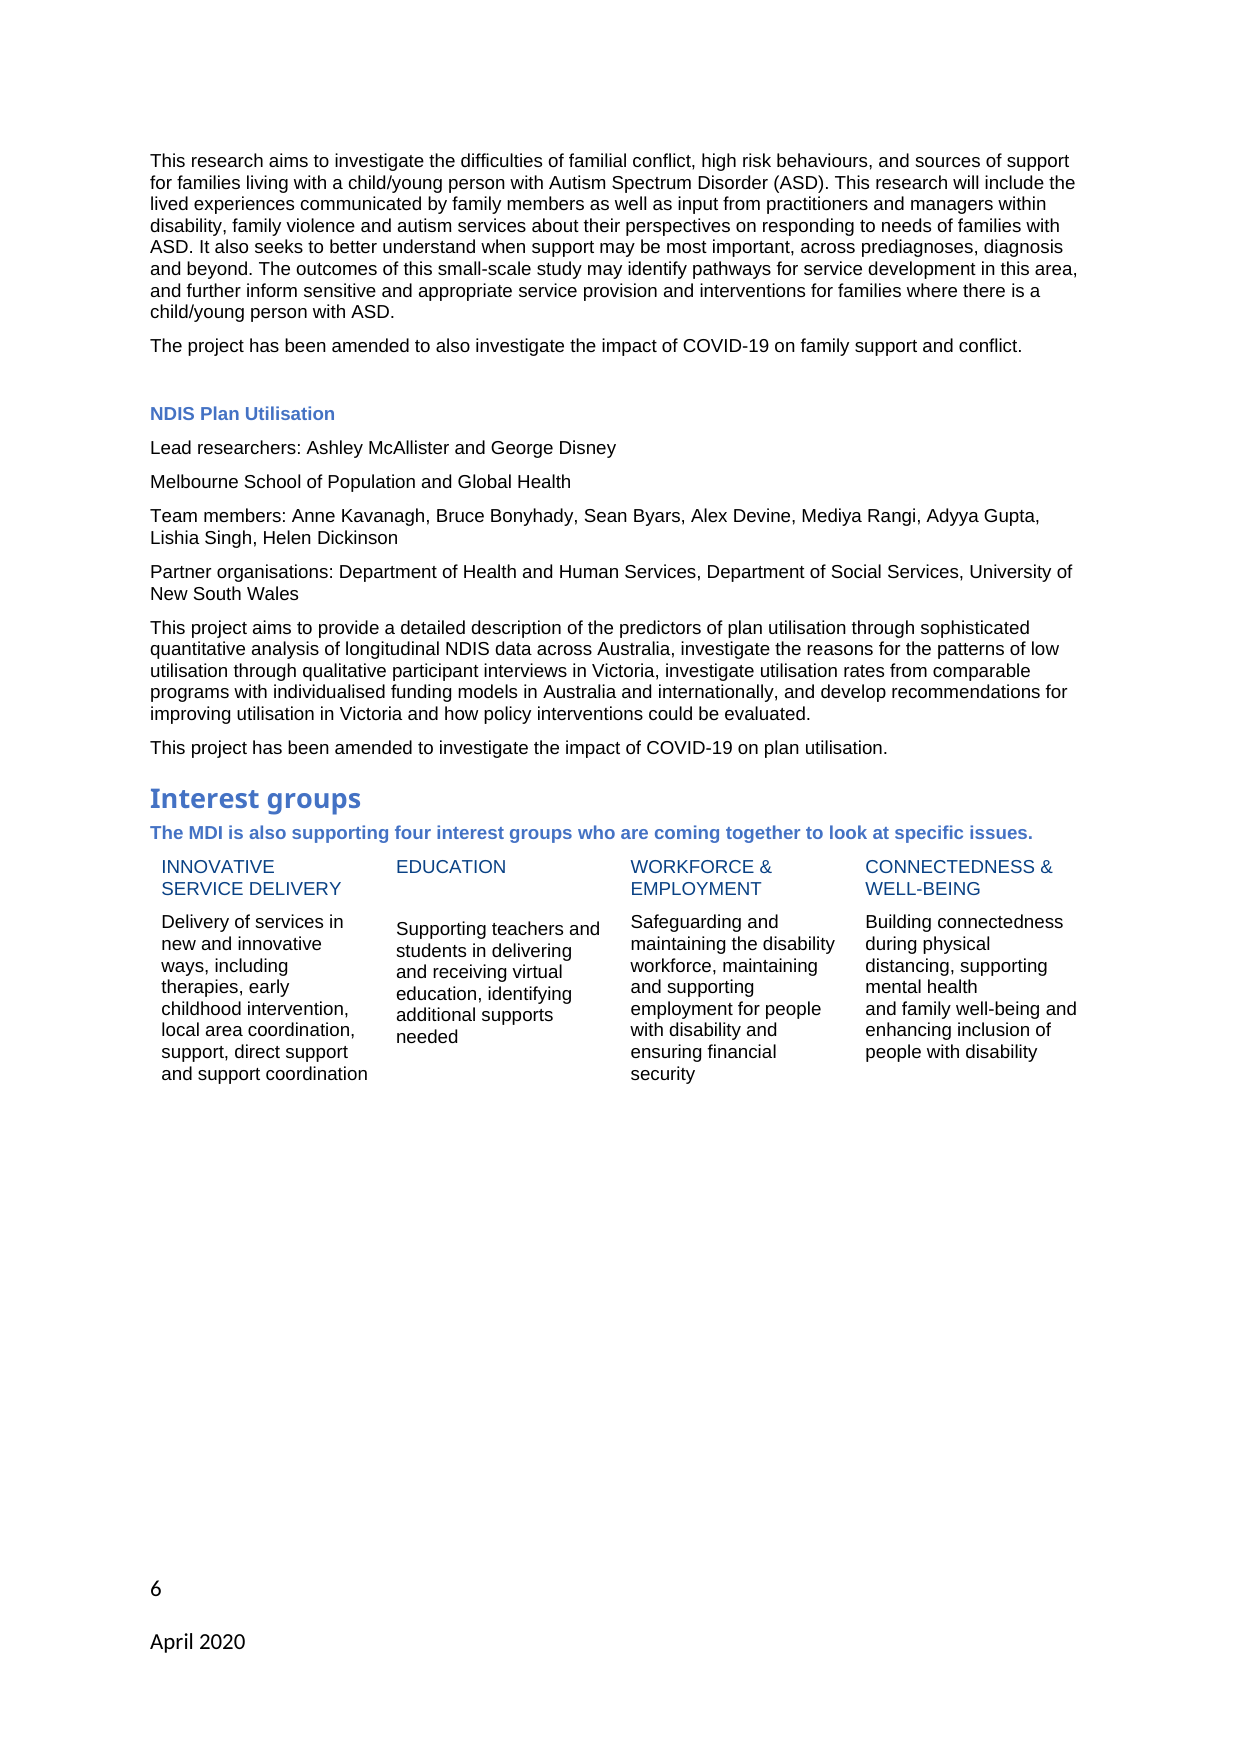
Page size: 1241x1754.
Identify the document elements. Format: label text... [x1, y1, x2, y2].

table_header EDUCATION Supporting teachers and students in delivering and receiving virtual education, identifying additional supports needed [385, 856, 619, 1105]
subtitle Interest groups [150, 779, 1090, 816]
text NDIS Plan Utilisation [150, 403, 1090, 425]
text This research aims to investigate the difficulties of familial conflict, high risk behaviours, and sources of support for families living with a child/young person with Autism Spectrum Disorder (ASD). This research will include the lived experiences communicated by family members as well as input from practitioners and managers within disability, family violence and autism services about their perspectives on responding to needs of families with ASD. It also seeks to better understand when support may be most important, across prediagnoses, diagnosis and beyond. The outcomes of this small-scale study may identify pathways for service development in this area, and further inform sensitive and appropriate service provision and interventions for families where there is a child/young person with ASD. [150, 150, 1090, 322]
table_header CONNECTEDNESS & WELL-BEING Building connectedness during physical distancing, supporting mental health and family well-being and enhancing inclusion of people with disability [854, 856, 1088, 1105]
text This project has been amended to investigate the impact of COVID-19 on plan utilisation. [150, 737, 1090, 758]
text Lead researchers: Ashley McAllister and George Disney [150, 437, 1090, 459]
text The MDI is also supporting four interest groups who are coming together to look at specific issues. [150, 822, 1090, 843]
table_header INNOVATIVE SERVICE DELIVERY Delivery of services in new and innovative ways, including therapies, early childhood intervention, local area coordination, support, direct support and support coordination [150, 856, 384, 1105]
text This project aims to provide a detailed description of the predictors of plan utilisation through sophisticated quantitative analysis of longitudinal NDIS data across Australia, investigate the reasons for the patterns of low utilisation through qualitative participant interviews in Victoria, investigate utilisation rates from comparable programs with individualised funding models in Australia and internationally, and develop recommendations for improving utilisation in Victoria and how policy interventions could be evaluated. [150, 617, 1090, 724]
text Melbourne School of Population and Global Health [150, 471, 1090, 493]
text Partner organisations: Department of Health and Human Services, Department of Social Services, University of New South Wales [150, 561, 1090, 604]
table_header WORKFORCE & EMPLOYMENT Safeguarding and maintaining the disability workforce, maintaining and supporting employment for people with disability and ensuring financial security [619, 856, 854, 1105]
text Team members: Anne Kavanagh, Bruce Bonyhady, Sean Byars, Alex Devine, Mediya Rangi, Adyya Gupta, Lishia Singh, Helen Dickinson [150, 505, 1090, 548]
text The project has been amended to also investigate the impact of COVID-19 on family support and conflict. [150, 335, 1090, 357]
